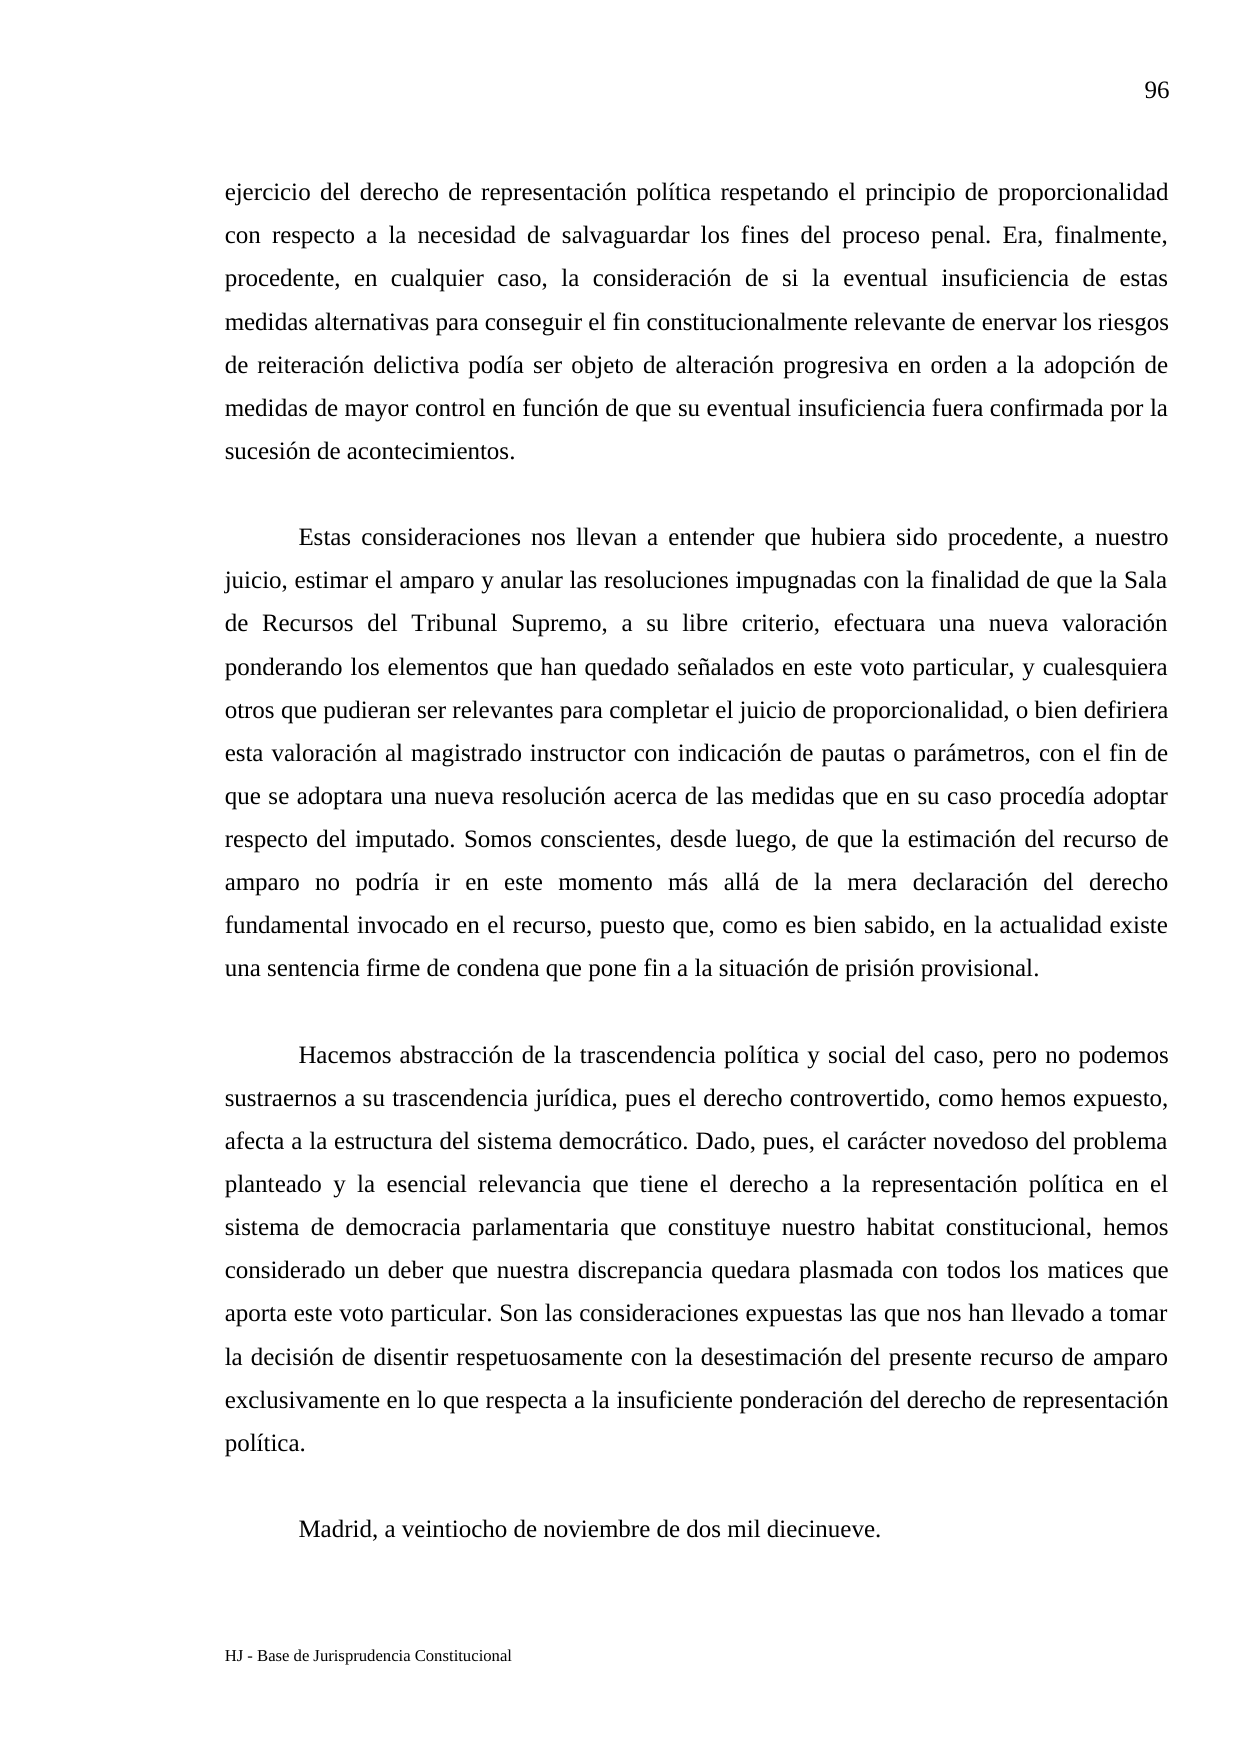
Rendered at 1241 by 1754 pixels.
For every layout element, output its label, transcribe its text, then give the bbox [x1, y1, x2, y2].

text Hacemos abstracción de la trascendencia política y social del caso, pero no podemos sustraernos a su trascendencia jurídica, pues el derecho controvertido, como hemos expuesto, afecta a la estructura del sistema democrático. Dado, pues, el carácter novedoso del problema planteado y la esencial relevancia que tiene el derecho a la representación política en el sistema de democracia parlamentaria que constituye nuestro habitat constitucional, hemos considerado un deber que nuestra discrepancia quedara plasmada con todos los matices que aporta este voto particular. Son las consideraciones expuestas las que nos han llevado a tomar la decisión de disentir respetuosamente con la desestimación del presente recurso de amparo exclusivamente en lo que respecta a la insuficiente ponderación del derecho de representación política. [224, 1040, 1169, 1457]
text Estas consideraciones nos llevan a entender que hubiera sido procedente, a nuestro juicio, estimar el amparo y anular las resoluciones impugnadas con la finalidad de que la Sala de Recursos del Tribunal Supremo, a su libre criterio, efectuara una nueva valoración ponderando los elementos que han quedado señalados en este voto particular, y cualesquiera otros que pudieran ser relevantes para completar el juicio de proporcionalidad, o bien defiriera esta valoración al magistrado instructor con indicación de pautas o parámetros, con el fin de que se adoptara una nueva resolución acerca de las medidas que en su caso procedía adoptar respecto del imputado. Somos conscientes, desde luego, de que la estimación del recurso de amparo no podría ir en este momento más allá de la mera declaración del derecho fundamental invocado en el recurso, puesto que, como es bien sabido, en la actualidad existe una sentencia firme de condena que pone fin a la situación de prisión provisional. [224, 522, 1169, 982]
text Madrid, a veintiocho de noviembre de dos mil diecinueve. [224, 1514, 1169, 1543]
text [224, 177, 1169, 465]
